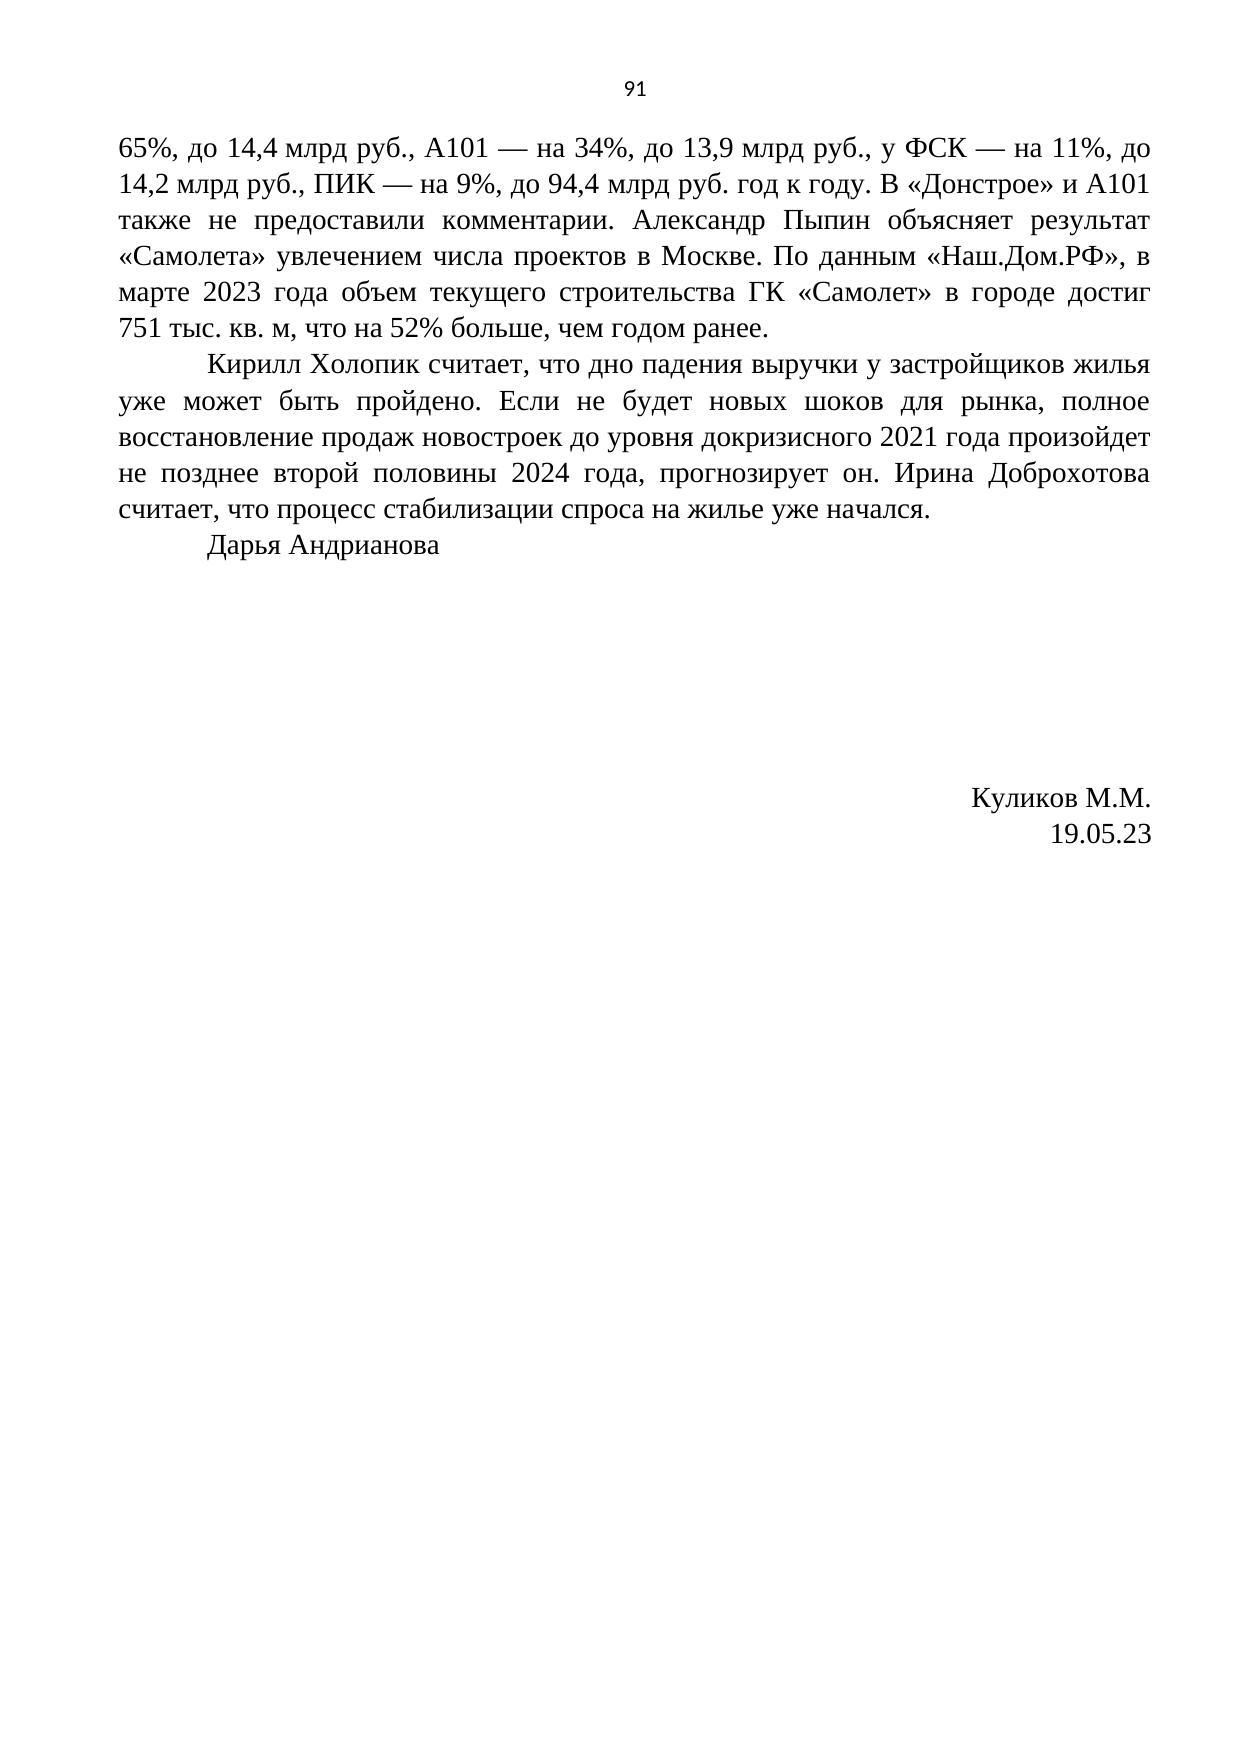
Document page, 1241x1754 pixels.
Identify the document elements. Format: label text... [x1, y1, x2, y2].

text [118, 130, 1152, 344]
text 19.05.23 [118, 817, 1152, 850]
text Кирилл Холопик считает, что дно падения выручки у застройщиков жилья уже может быть пройдено. Если не будет новых шоков для рынка, полное восстановление продаж новостроек до уровня докризисного 2021 года произойдет не позднее второй половины 2024 года, прогнозирует он. Ирина Доброхотова считает, что процесс стабилизации спроса на жилье уже начался. [118, 347, 1152, 525]
text Куликов М.М. [118, 780, 1152, 814]
text Дарья Андрианова [118, 527, 1152, 561]
